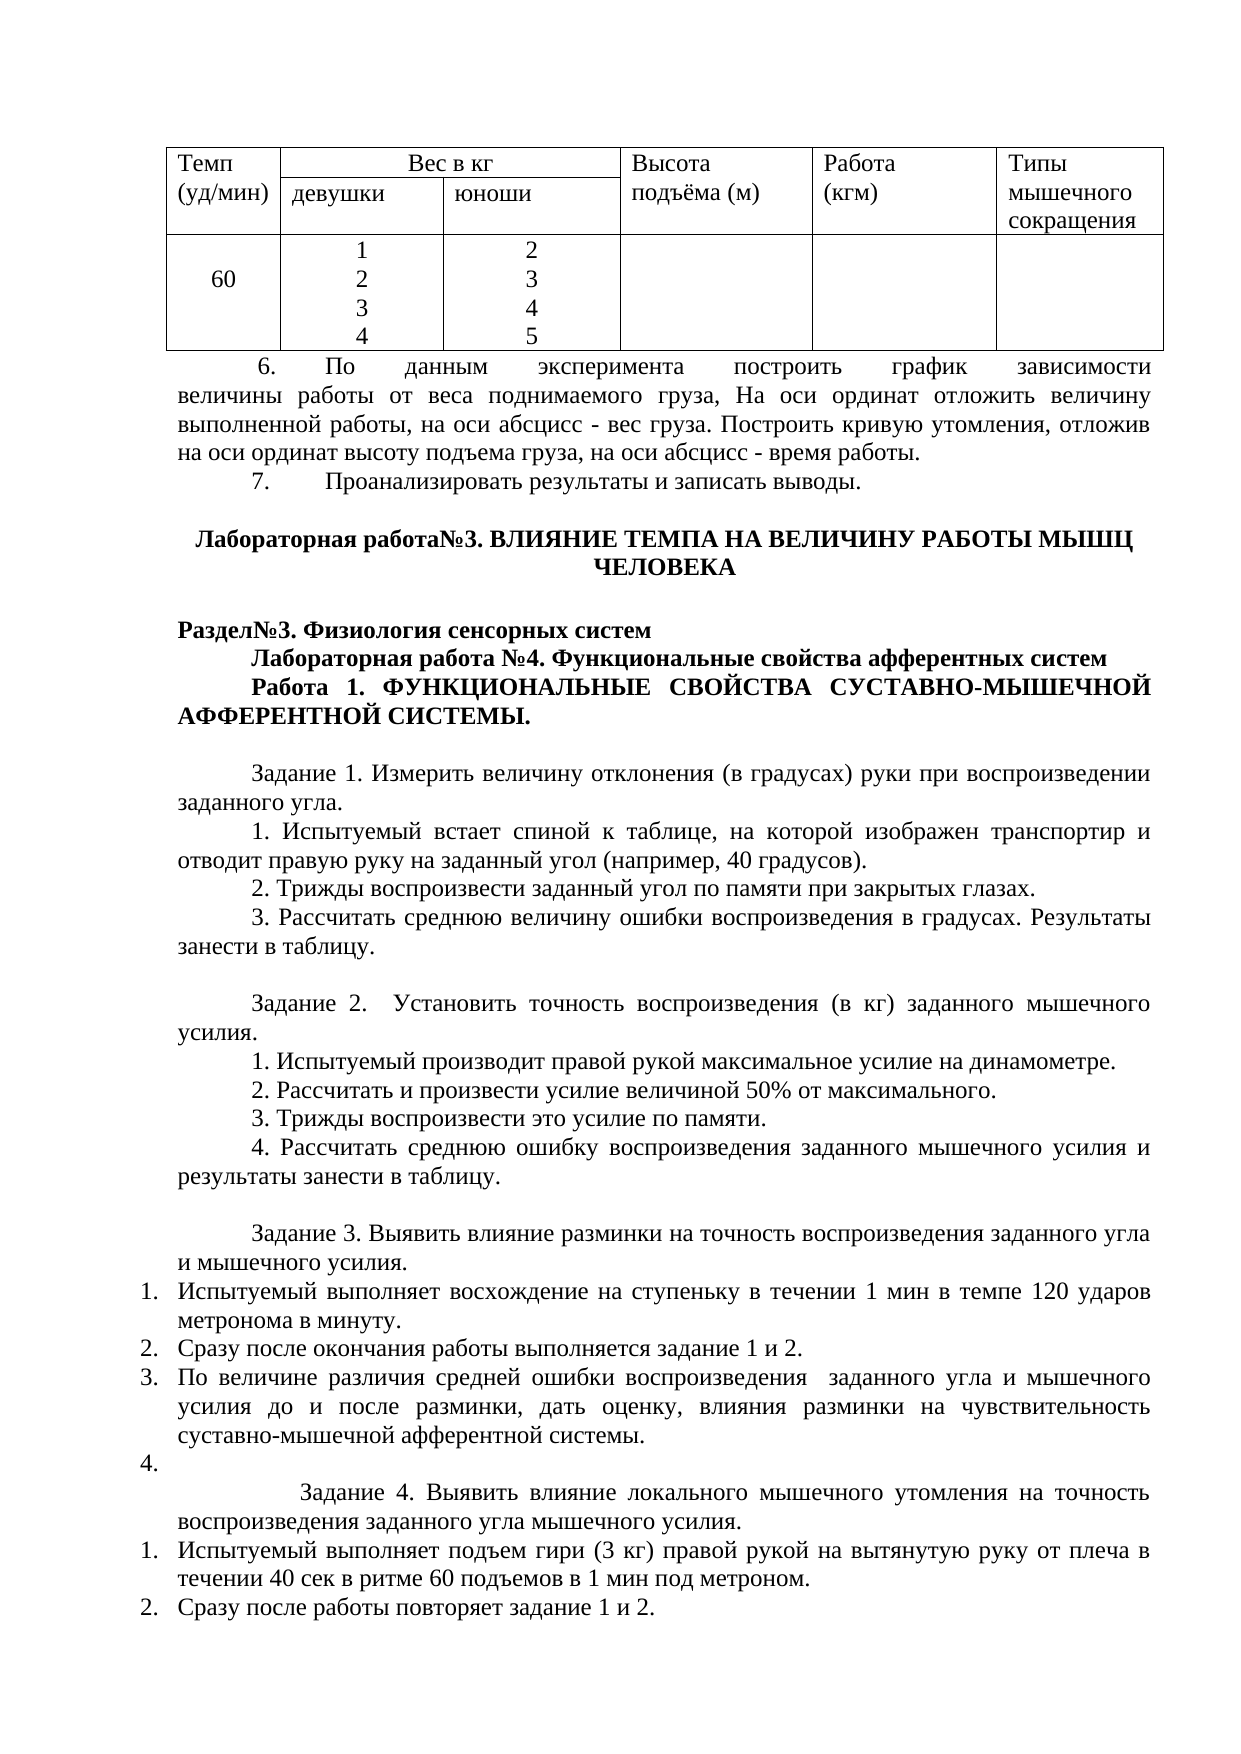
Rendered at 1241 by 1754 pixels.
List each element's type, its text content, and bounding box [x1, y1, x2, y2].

list Сразу после окончания работы выполняется задание 1 и 2. [140, 1333, 1152, 1362]
table_header Высота подъёма (м) [621, 148, 812, 234]
table_header Типы мышечного сокращения [997, 148, 1163, 234]
text 3. Трижды воспроизвести это усилие по памяти. [177, 1103, 1152, 1132]
table_header Вес в кг [281, 148, 620, 177]
text 6. По данным эксперимента построить график зависимости величины работы от веса поднимаемого груза, На оси ординат отложить величину выполненной работы, на оси абсцисс - вес груза. Построить кривую утомления, отложив на оси ординат высоту подъема груза, на оси абсцисс - время работы. [177, 351, 1152, 466]
list Сразу после работы повторяет задание 1 и 2. [140, 1592, 1152, 1621]
table_cell девушки [281, 178, 443, 234]
text 2. Трижды воспроизвести заданный угол по памяти при закрытых глазах. [177, 873, 1152, 902]
table_header Работа (кгм) [813, 148, 996, 234]
text Раздел№3. Физиология сенсорных систем [177, 615, 1152, 643]
table_cell 60 [167, 235, 280, 350]
text Лабораторная работа№3. ВЛИЯНИЕ ТЕМПА НА ВЕЛИЧИНУ РАБОТЫ МЫШЦ ЧЕЛОВЕКА [177, 524, 1152, 581]
text Работа 1. ФУНКЦИОНАЛЬНЫЕ СВОЙСТВА СУСТАВНО-МЫШЕЧНОЙ АФФЕРЕНТНОЙ СИСТЕМЫ. [177, 672, 1152, 730]
table_cell юноши [444, 178, 620, 234]
text 4. Рассчитать среднюю ошибку воспроизведения заданного мышечного усилия и результаты занести в таблицу. [177, 1132, 1152, 1190]
list Испытуемый выполняет подъем гири (3 кг) правой рукой на вытянутую руку от плеча в течении 40 сек в ритме 60 подъемов в 1 мин под метроном. [140, 1535, 1152, 1592]
text 3. Рассчитать среднюю величину ошибки воспроизведения в градусах. Результаты занести в таблицу. [177, 902, 1152, 960]
text Задание 4. Выявить влияние локального мышечного утомления на точность воспроизведения заданного угла мышечного усилия. [177, 1477, 1152, 1535]
table_cell 2 3 4 5 [444, 235, 620, 350]
table_cell [621, 235, 812, 350]
text 7. Проанализировать результаты и записать выводы. [177, 466, 1152, 495]
text 1. Испытуемый встает спиной к таблице, на которой изображен транспортир и отводит правую руку на заданный угол (например, 40 градусов). [177, 816, 1152, 873]
table_cell [813, 235, 996, 350]
text Лабораторная работа №4. Функциональные свойства афферентных систем [177, 643, 1152, 672]
table_cell 1 2 3 4 [281, 235, 443, 350]
text Задание 3. Выявить влияние разминки на точность воспроизведения заданного угла и мышечного усилия. [177, 1218, 1152, 1276]
text Задание 1. Измерить величину отклонения (в градусах) руки при воспроизведении заданного угла. [177, 758, 1152, 816]
text 1. Испытуемый производит правой рукой максимальное усилие на динамометре. [177, 1046, 1152, 1075]
list Испытуемый выполняет восхождение на ступеньку в течении 1 мин в темпе 120 ударов метронома в минуту. [140, 1276, 1152, 1333]
text 2. Рассчитать и произвести усилие величиной 50% от максимального. [177, 1075, 1152, 1103]
table_header Темп (уд/мин) [167, 148, 280, 234]
text Задание 2. Установить точность воспроизведения (в кг) заданного мышечного усилия. [177, 988, 1152, 1046]
table_cell [997, 235, 1163, 350]
list По величине различия средней ошибки воспроизведения заданного угла и мышечного усилия до и после разминки, дать оценку, влияния разминки на чувствительность суставно-мышечной афферентной системы. [140, 1362, 1152, 1448]
